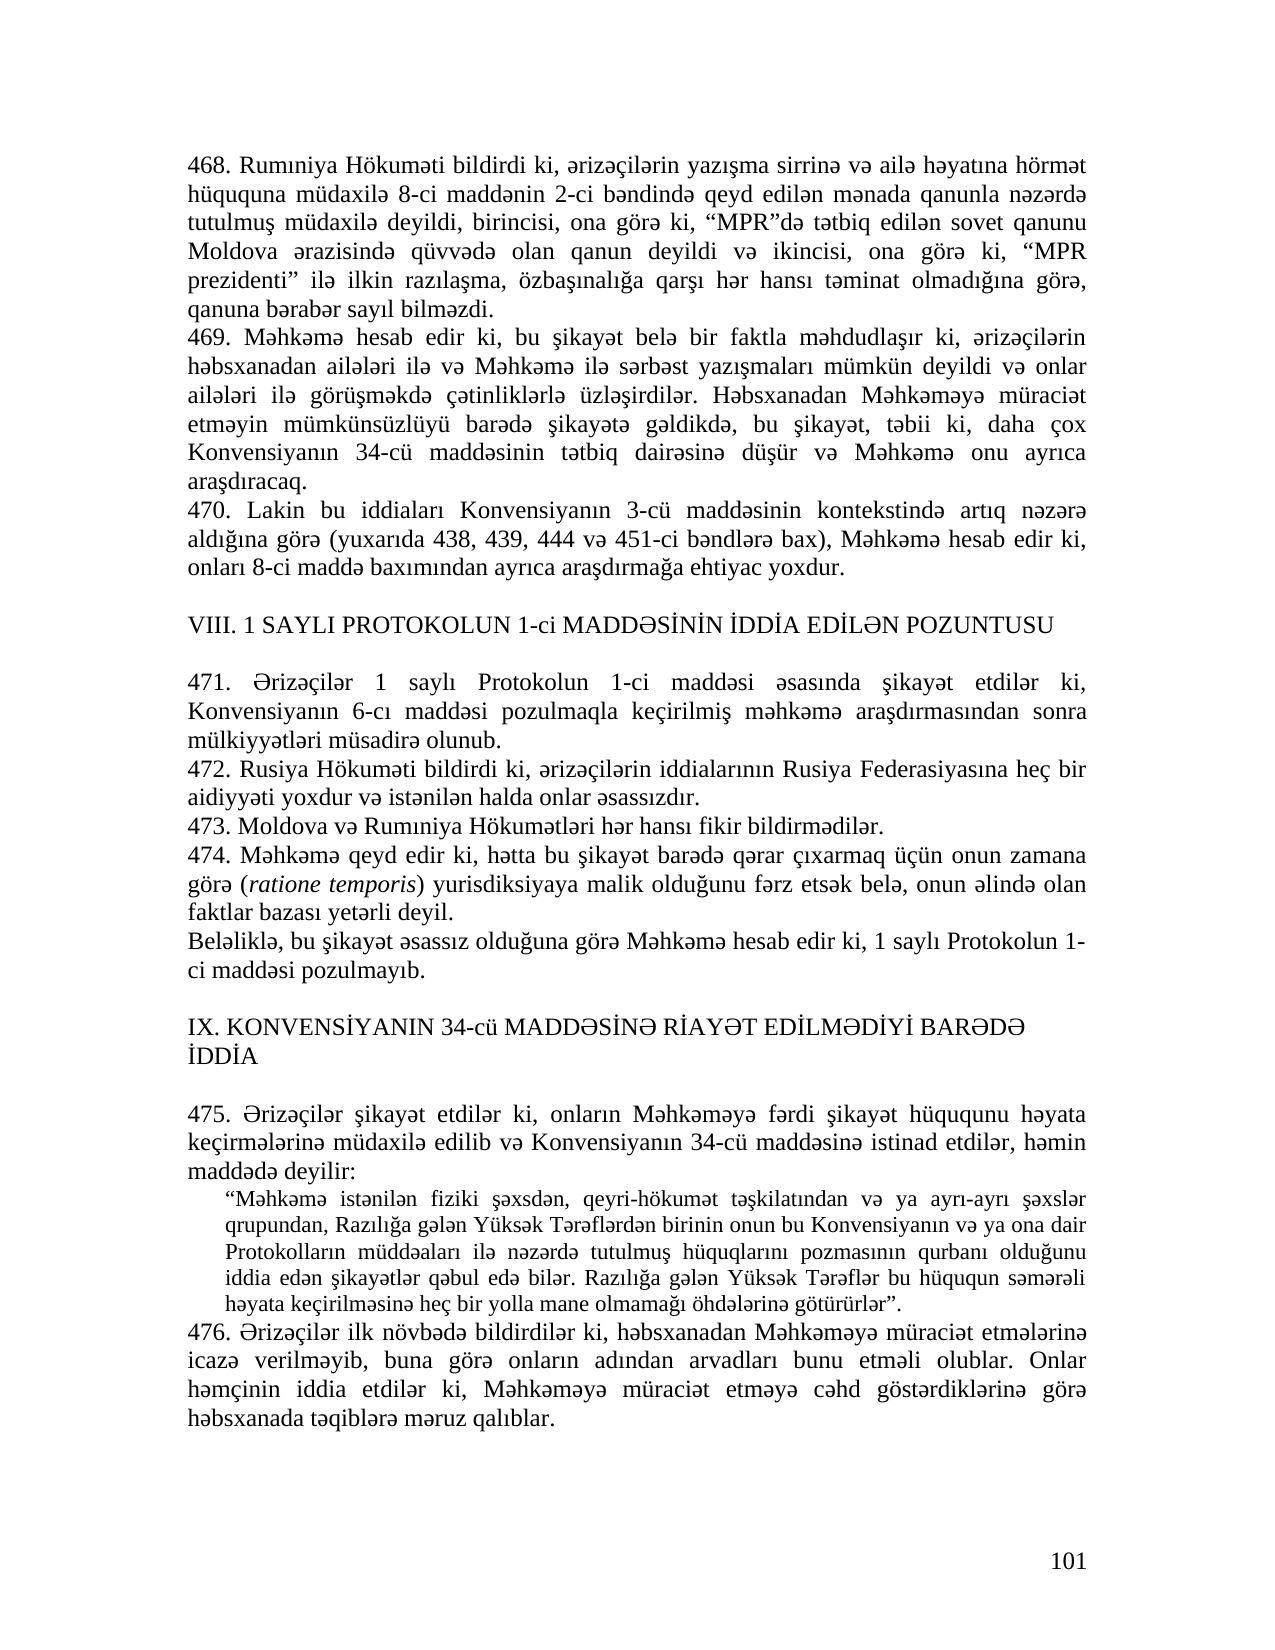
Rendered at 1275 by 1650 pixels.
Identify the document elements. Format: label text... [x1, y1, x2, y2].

text 469. Məhkəmə hesab edir ki, bu şikayət belə bir faktla məhdudlaşır ki, ərizəçilərin həbsxanadan ailələri ilə və Məhkəmə ilə sərbəst yazışmaları mümkün deyildi və onlar ailələri ilə görüşməkdə çətinliklərlə üzləşirdilər. Həbsxanadan Məhkəməyə müraciət etməyin mümkünsüzlüyü barədə şikayətə gəldikdə, bu şikayət, təbii ki, daha çox Konvensiyanın 34-cü maddəsinin tətbiq dairəsinə düşür və Məhkəmə onu ayrıca araşdıracaq. [187, 322, 1087, 495]
text VIII. 1 SAYLI PROTOKOLUN 1-ci MADDƏSİNİN İDDİA EDİLƏN POZUNTUSU [187, 610, 1087, 639]
text 470. Lakin bu iddiaları Konvensiyanın 3-cü maddəsinin kontekstində artıq nəzərə aldığına görə (yuxarıda 438, 439, 444 və 451-ci bəndlərə bax), Məhkəmə hesab edir ki, onları 8-ci maddə baxımından ayrıca araşdırmağa ehtiyac yoxdur. [187, 495, 1087, 581]
text IX. KONVENSİYANIN 34-cü MADDƏSİNƏ RİAYƏT EDİLMƏDİYİ BARƏDƏ İDDİA [187, 1012, 1087, 1070]
text 475. Ərizəçilər şikayət etdilər ki, onların Məhkəməyə fərdi şikayət hüququnu həyata keçirmələrinə müdaxilə edilib və Konvensiyanın 34-cü maddəsinə istinad etdilər, həmin maddədə deyilir: [187, 1099, 1087, 1185]
text 473. Moldova və Rumıniya Hökumətləri hər hansı fikir bildirmədilər. [187, 811, 1087, 840]
text 474. Məhkəmə qeyd edir ki, hətta bu şikayət barədə qərar çıxarmaq üçün onun zamana görə (ratione temporis) yurisdiksiyaya malik olduğunu fərz etsək belə, onun əlində olan faktlar bazası yetərli deyil. [187, 840, 1087, 926]
text Beləliklə, bu şikayət əsassız olduğuna görə Məhkəmə hesab edir ki, 1 saylı Protokolun 1-ci maddəsi pozulmayıb. [187, 926, 1087, 984]
text “Məhkəmə istənilən fiziki şəxsdən, qeyri-hökumət təşkilatından və ya ayrı-ayrı şəxslər qrupundan, Razılığa gələn Yüksək Tərəflərdən birinin onun bu Konvensiyanın və ya ona dair Protokolların müddəaları ilə nəzərdə tutulmuş hüquqlarını pozmasının qurbanı olduğunu iddia edən şikayətlər qəbul edə bilər. Razılığa gələn Yüksək Tərəflər bu hüququn səmərəli həyata keçirilməsinə heç bir yolla mane olmamağı öhdələrinə götürürlər”. [225, 1185, 1087, 1317]
text 468. Rumıniya Hökuməti bildirdi ki, ərizəçilərin yazışma sirrinə və ailə həyatına hörmət hüququna müdaxilə 8-ci maddənin 2-ci bəndində qeyd edilən mənada qanunla nəzərdə tutulmuş müdaxilə deyildi, birincisi, ona görə ki, “MPR”də tətbiq edilən sovet qanunu Moldova ərazisində qüvvədə olan qanun deyildi və ikincisi, ona görə ki, “MPR prezidenti” ilə ilkin razılaşma, özbaşınalığa qarşı hər hansı təminat olmadığına görə, qanuna bərabər sayıl bilməzdi. [187, 150, 1087, 322]
text 471. Ərizəçilər 1 saylı Protokolun 1-ci maddəsi əsasında şikayət etdilər ki, Konvensiyanın 6-cı maddəsi pozulmaqla keçirilmiş məhkəmə araşdırmasından sonra mülkiyyətləri müsadirə olunub. [187, 667, 1087, 754]
text 476. Ərizəçilər ilk növbədə bildirdilər ki, həbsxanadan Məhkəməyə müraciət etmələrinə icazə verilməyib, buna görə onların adından arvadları bunu etməli olublar. Onlar həmçinin iddia etdilər ki, Məhkəməyə müraciət etməyə cəhd göstərdiklərinə görə həbsxanada təqiblərə məruz qalıblar. [187, 1317, 1087, 1432]
text 472. Rusiya Hökuməti bildirdi ki, ərizəçilərin iddialarının Rusiya Federasiyasına heç bir aidiyyəti yoxdur və istənilən halda onlar əsassızdır. [187, 754, 1087, 811]
